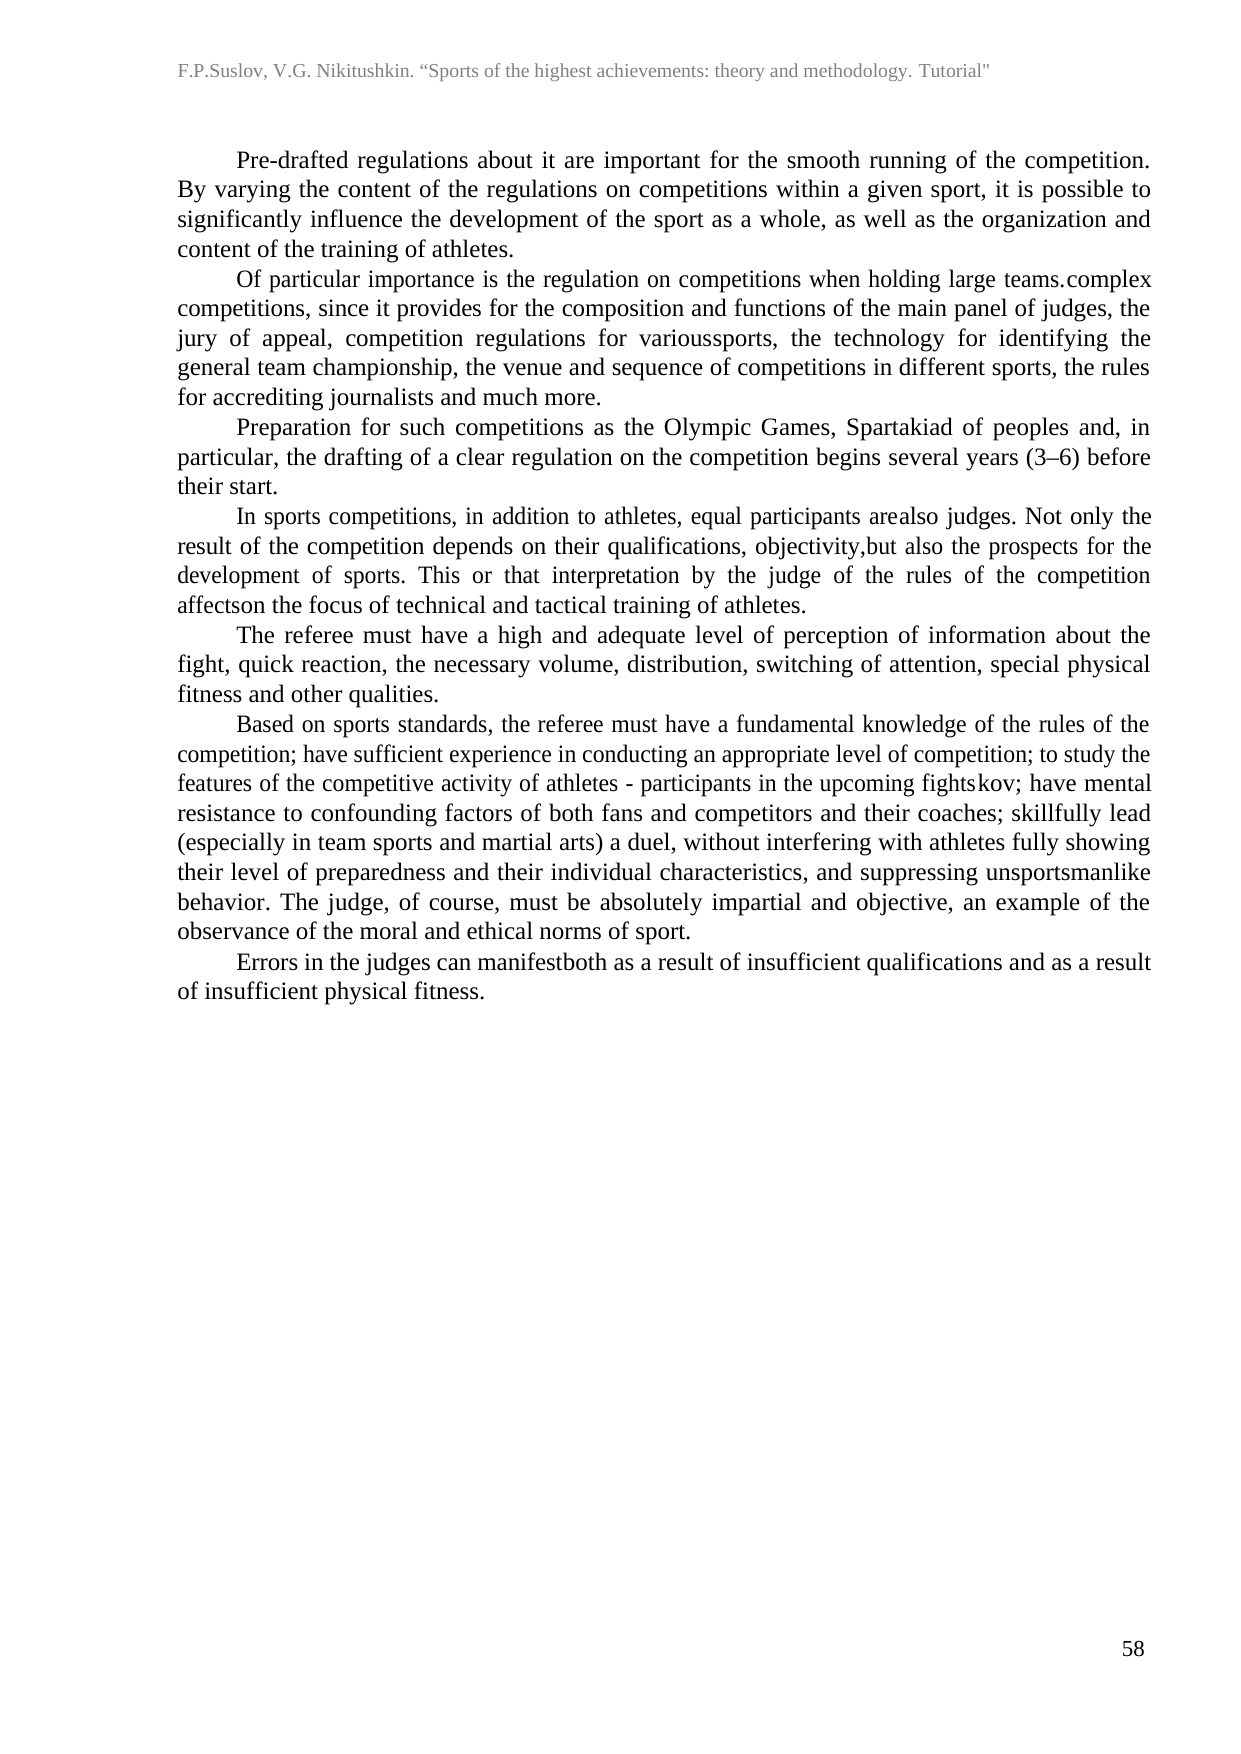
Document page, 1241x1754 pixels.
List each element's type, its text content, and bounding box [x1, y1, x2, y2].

text Of particular importance is the regulation on competitions when holding large teams.complex competitions, since it provides for the composition and functions of the main panel of judges, the jury of appeal, competition regulations for varioussports, the technology for identifying the general team championship, the venue and sequence of competitions in different sports, the rules for accrediting journalists and much more. [177, 264, 1152, 411]
text Based on sports standards, the referee must have a fundamental knowledge of the rules of the competition; have sufficient experience in conducting an appropriate level of competition; to study the features of the competitive activity of athletes - participants in the upcoming fightskov; have mental resistance to confounding factors of both fans and competitors and their coaches; skillfully lead (especially in team sports and martial arts) a duel, without interfering with athletes fully showing their level of preparedness and their individual characteristics, and suppressing unsportsmanlike behavior. The judge, of course, must be absolutely impartial and objective, an example of the observance of the moral and ethical norms of sport. [177, 709, 1152, 945]
text In sports competitions, in addition to athletes, equal participants arealso judges. Not only the result of the competition depends on their qualifications, objectivity,but also the prospects for the development of sports. This or that interpretation by the judge of the rules of the competition affectson the focus of technical and tactical training of athletes. [177, 501, 1152, 619]
text The referee must have a high and adequate level of perception of information about the fight, quick reaction, the necessary volume, distribution, switching of attention, special physical fitness and other qualities. [177, 620, 1152, 708]
text Pre-drafted regulations about it are important for the smooth running of the competition. By varying the content of the regulations on competitions within a given sport, it is possible to significantly influence the development of the sport as a whole, as well as the organization and content of the training of athletes. [177, 145, 1152, 262]
text Errors in the judges can manifestboth as a result of insufficient qualifications and as a result of insufficient physical fitness. [177, 947, 1152, 1005]
text Preparation for such competitions as the Olympic Games, Spartakiad of peoples and, in particular, the drafting of a clear regulation on the competition begins several years (3–6) before their start. [177, 412, 1152, 500]
